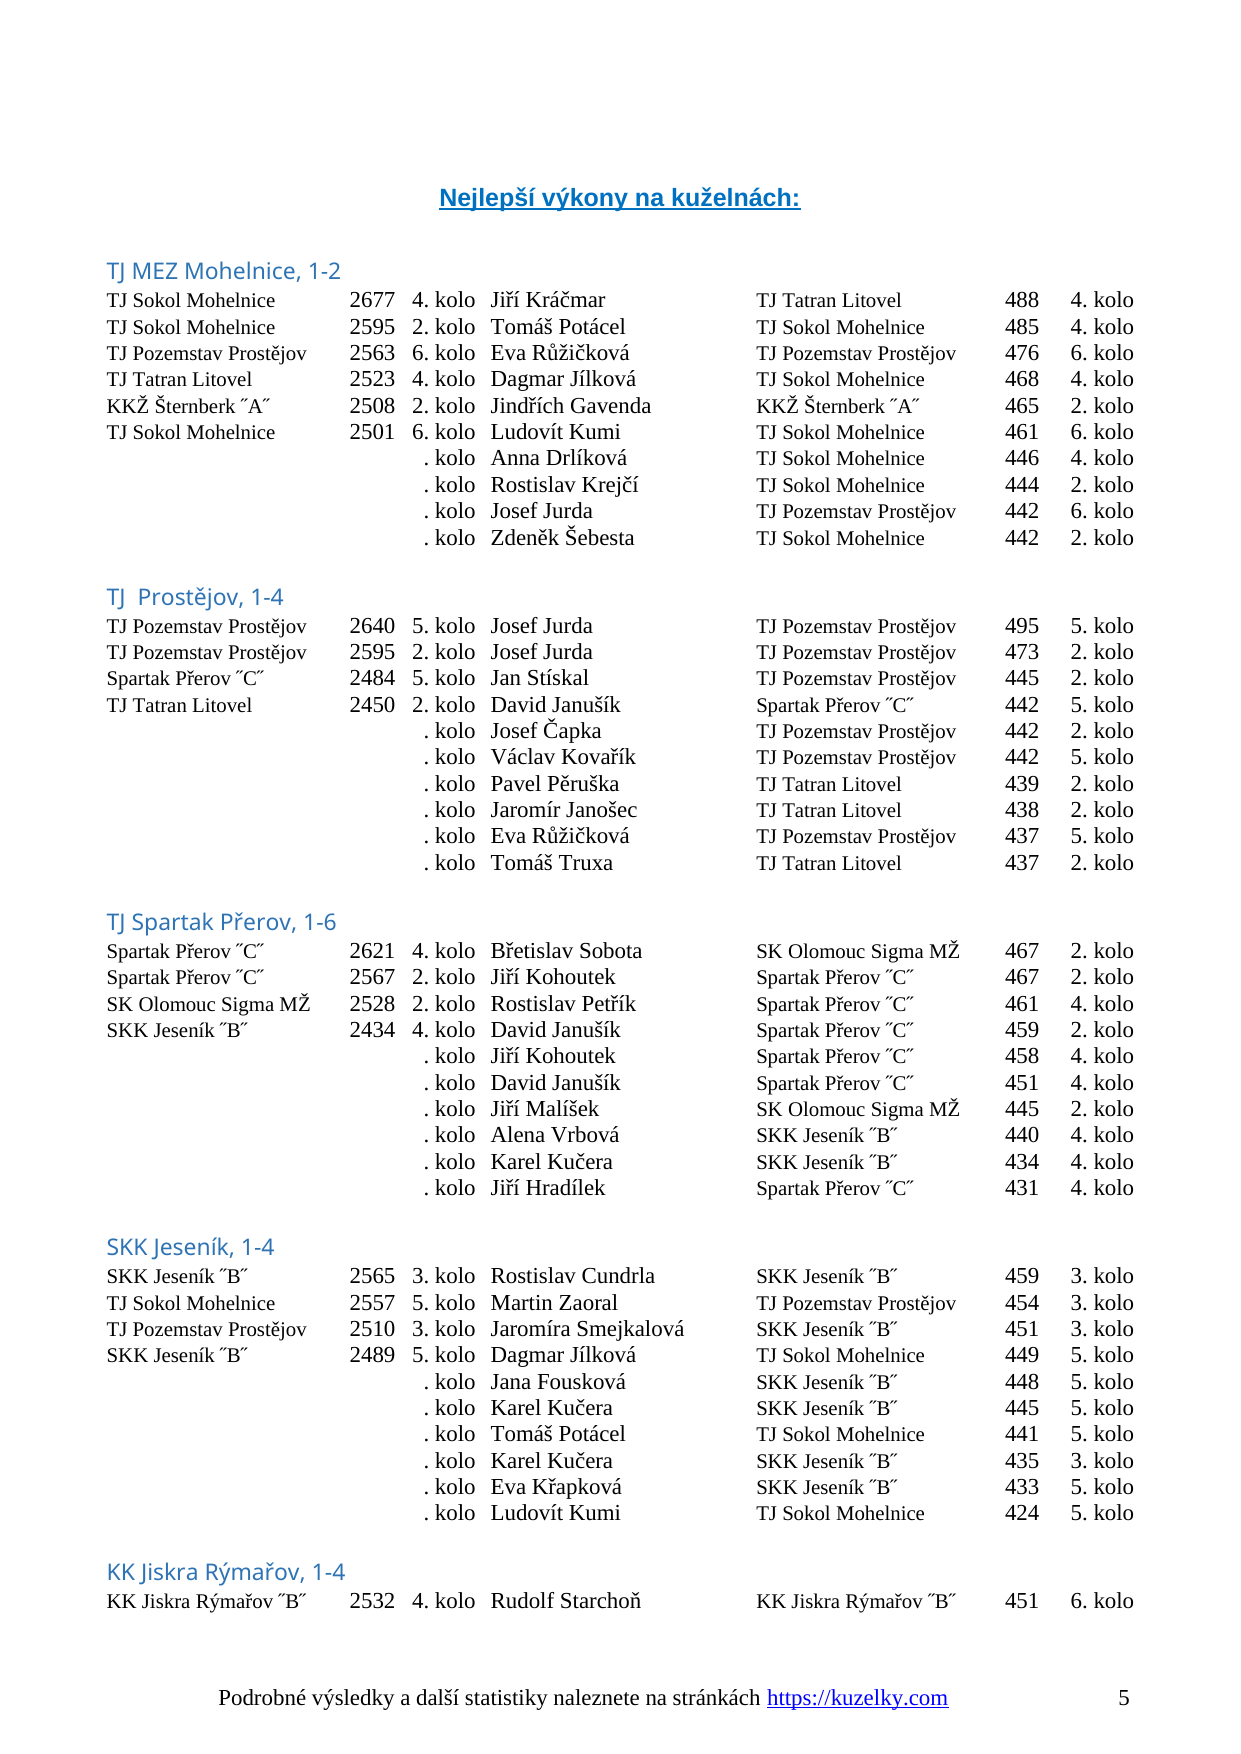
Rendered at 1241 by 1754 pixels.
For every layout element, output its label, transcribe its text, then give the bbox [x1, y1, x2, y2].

text . kolo Alena Vrbová SKK Jeseník ˝B˝ 440 4. kolo [106, 1121, 1134, 1148]
text . kolo Eva Růžičková TJ Pozemstav Prostějov 437 5. kolo [106, 822, 1134, 849]
text TJ Pozemstav Prostějov 2595 2. kolo Josef Jurda TJ Pozemstav Prostějov 473 2. kolo [106, 638, 1134, 664]
text . kolo Karel Kučera SKK Jeseník ˝B˝ 445 5. kolo [106, 1394, 1134, 1420]
text . kolo Jiří Malíšek SK Olomouc Sigma MŽ 445 2. kolo [106, 1095, 1134, 1121]
text TJ Sokol Mohelnice 2557 5. kolo Martin Zaoral TJ Pozemstav Prostějov 454 3. kolo [106, 1289, 1134, 1315]
text . kolo Karel Kučera SKK Jeseník ˝B˝ 435 3. kolo [106, 1447, 1134, 1473]
subtitle TJ Prostějov, 1-4 [106, 580, 1134, 612]
text SKK Jeseník ˝B˝ 2489 5. kolo Dagmar Jílková TJ Sokol Mohelnice 449 5. kolo [106, 1341, 1134, 1368]
subtitle SKK Jeseník, 1-4 [106, 1231, 1134, 1262]
text . kolo David Janušík Spartak Přerov ˝C˝ 451 4. kolo [106, 1069, 1134, 1095]
text . kolo Jiří Hradílek Spartak Přerov ˝C˝ 431 4. kolo [106, 1174, 1134, 1201]
text . kolo Jaromír Janošec TJ Tatran Litovel 438 2. kolo [106, 796, 1134, 822]
text KK Jiskra Rýmařov ˝B˝ 2532 4. kolo Rudolf Starchoň KK Jiskra Rýmařov ˝B˝ 451 6. kolo [106, 1588, 1134, 1614]
text . kolo Ludovít Kumi TJ Sokol Mohelnice 424 5. kolo [106, 1499, 1134, 1526]
text . kolo Josef Jurda TJ Pozemstav Prostějov 442 6. kolo [106, 497, 1134, 523]
text . kolo Jiří Kohoutek Spartak Přerov ˝C˝ 458 4. kolo [106, 1042, 1134, 1069]
text . kolo Jana Fousková SKK Jeseník ˝B˝ 448 5. kolo [106, 1368, 1134, 1394]
text TJ Pozemstav Prostějov 2510 3. kolo Jaromíra Smejkalová SKK Jeseník ˝B˝ 451 3. kolo [106, 1315, 1134, 1341]
text . kolo Tomáš Truxa TJ Tatran Litovel 437 2. kolo [106, 849, 1134, 875]
text TJ Tatran Litovel 2450 2. kolo David Janušík Spartak Přerov ˝C˝ 442 5. kolo [106, 691, 1134, 717]
text . kolo Karel Kučera SKK Jeseník ˝B˝ 434 4. kolo [106, 1148, 1134, 1174]
text TJ Tatran Litovel 2523 4. kolo Dagmar Jílková TJ Sokol Mohelnice 468 4. kolo [106, 365, 1134, 392]
text TJ Pozemstav Prostějov 2640 5. kolo Josef Jurda TJ Pozemstav Prostějov 495 5. kolo [106, 612, 1134, 638]
text Spartak Přerov ˝C˝ 2621 4. kolo Břetislav Sobota SK Olomouc Sigma MŽ 467 2. kolo [106, 937, 1134, 963]
text . kolo Rostislav Krejčí TJ Sokol Mohelnice 444 2. kolo [106, 471, 1134, 497]
text . kolo Anna Drlíková TJ Sokol Mohelnice 446 4. kolo [106, 444, 1134, 471]
subtitle TJ Spartak Přerov, 1-6 [106, 906, 1134, 937]
text . kolo Zdeněk Šebesta TJ Sokol Mohelnice 442 2. kolo [106, 523, 1134, 550]
text Spartak Přerov ˝C˝ 2484 5. kolo Jan Stískal TJ Pozemstav Prostějov 445 2. kolo [106, 664, 1134, 691]
text . kolo Josef Čapka TJ Pozemstav Prostějov 442 2. kolo [106, 717, 1134, 743]
text TJ Pozemstav Prostějov 2563 6. kolo Eva Růžičková TJ Pozemstav Prostějov 476 6. kolo [106, 339, 1134, 365]
text KKŽ Šternberk ˝A˝ 2508 2. kolo Jindřích Gavenda KKŽ Šternberk ˝A˝ 465 2. kolo [106, 392, 1134, 418]
text SK Olomouc Sigma MŽ 2528 2. kolo Rostislav Petřík Spartak Přerov ˝C˝ 461 4. kolo [106, 990, 1134, 1016]
text Nejlepší výkony na kuželnách: [94, 183, 1145, 212]
text Spartak Přerov ˝C˝ 2567 2. kolo Jiří Kohoutek Spartak Přerov ˝C˝ 467 2. kolo [106, 963, 1134, 990]
text . kolo Eva Křapková SKK Jeseník ˝B˝ 433 5. kolo [106, 1473, 1134, 1499]
text SKK Jeseník ˝B˝ 2565 3. kolo Rostislav Cundrla SKK Jeseník ˝B˝ 459 3. kolo [106, 1262, 1134, 1289]
text TJ Sokol Mohelnice 2595 2. kolo Tomáš Potácel TJ Sokol Mohelnice 485 4. kolo [106, 313, 1134, 339]
text SKK Jeseník ˝B˝ 2434 4. kolo David Janušík Spartak Přerov ˝C˝ 459 2. kolo [106, 1016, 1134, 1042]
subtitle TJ MEZ Mohelnice, 1-2 [106, 255, 1134, 286]
text . kolo Václav Kovařík TJ Pozemstav Prostějov 442 5. kolo [106, 743, 1134, 770]
text . kolo Tomáš Potácel TJ Sokol Mohelnice 441 5. kolo [106, 1420, 1134, 1447]
text . kolo Pavel Pěruška TJ Tatran Litovel 439 2. kolo [106, 770, 1134, 796]
subtitle KK Jiskra Rýmařov, 1-4 [106, 1556, 1134, 1588]
text TJ Sokol Mohelnice 2501 6. kolo Ludovít Kumi TJ Sokol Mohelnice 461 6. kolo [106, 418, 1134, 444]
text TJ Sokol Mohelnice 2677 4. kolo Jiří Kráčmar TJ Tatran Litovel 488 4. kolo [106, 286, 1134, 313]
